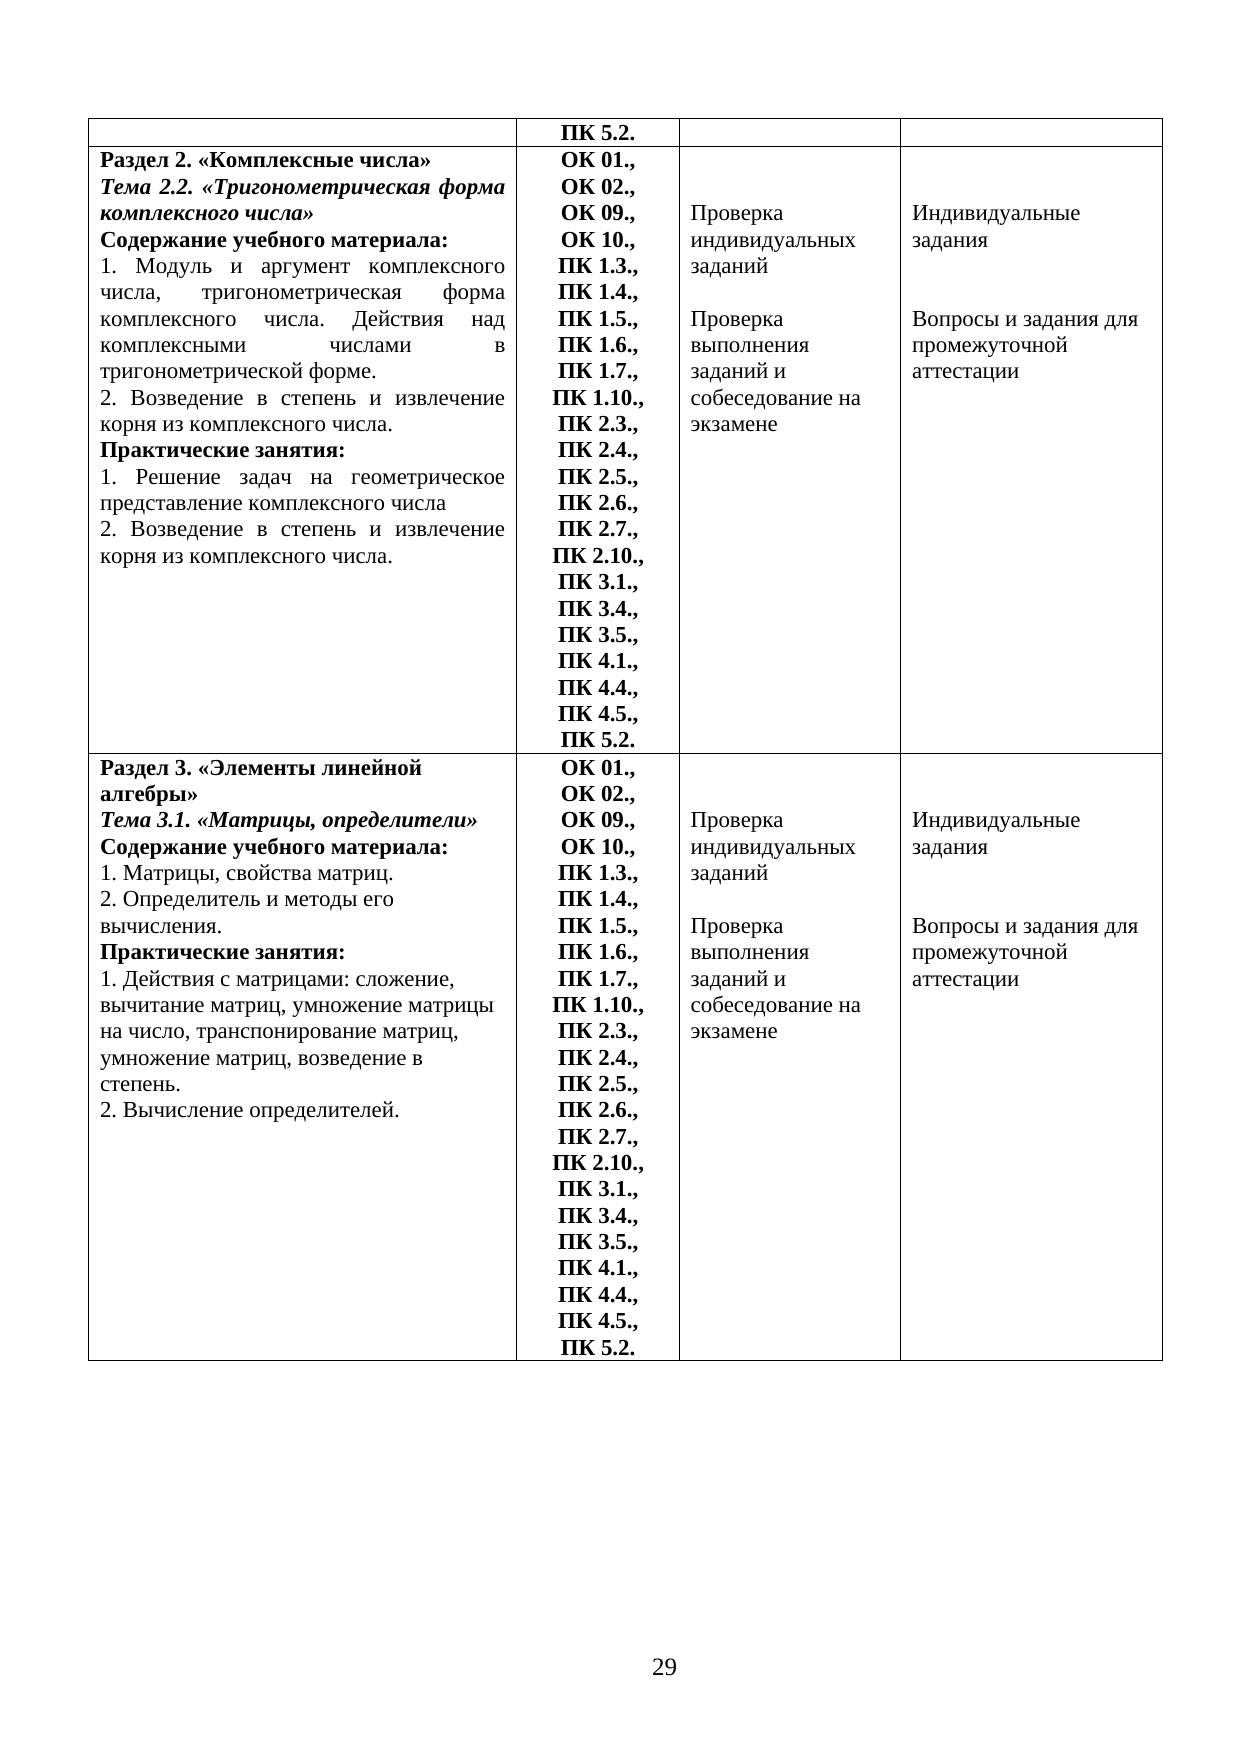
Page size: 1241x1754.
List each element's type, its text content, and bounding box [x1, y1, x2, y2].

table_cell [680, 119, 900, 146]
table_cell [901, 754, 1162, 1360]
table_cell Индивидуальные задания Вопросы и задания для промежуточной аттестации [901, 147, 1162, 753]
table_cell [89, 119, 516, 146]
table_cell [517, 754, 679, 1360]
table_cell Раздел 3. «Элементы линейной алгебры» Тема 3.1. «Матрицы, определители» Содержание учебного материала: 1. Матрицы, свойства матриц. 2. Определитель и методы его вычисления. Практические занятия: 1. Действия с матрицами: сложение, вычитание матриц, умножение матрицы на число, транспонирование матриц, умножение матриц, возведение в степень. 2. Вычисление определителей. [89, 754, 516, 1360]
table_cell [680, 754, 900, 1360]
table_cell Раздел 2. «Комплексные числа» Тема 2.2. «Тригонометрическая форма комплексного числа» Содержание учебного материала: 1. Модуль и аргумент комплексного числа, тригонометрическая форма комплексного числа. Действия над комплексными числами в тригонометрической форме. 2. Возведение в степень и извлечение корня из комплексного числа. Практические занятия: 1. Решение задач на геометрическое представление комплексного числа 2. Возведение в степень и извлечение корня из комплексного числа. [89, 147, 516, 753]
table_cell Проверка индивидуальных заданий Проверка выполнения заданий и собеседование на экзамене [680, 147, 900, 753]
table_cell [901, 119, 1162, 146]
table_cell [517, 119, 679, 146]
